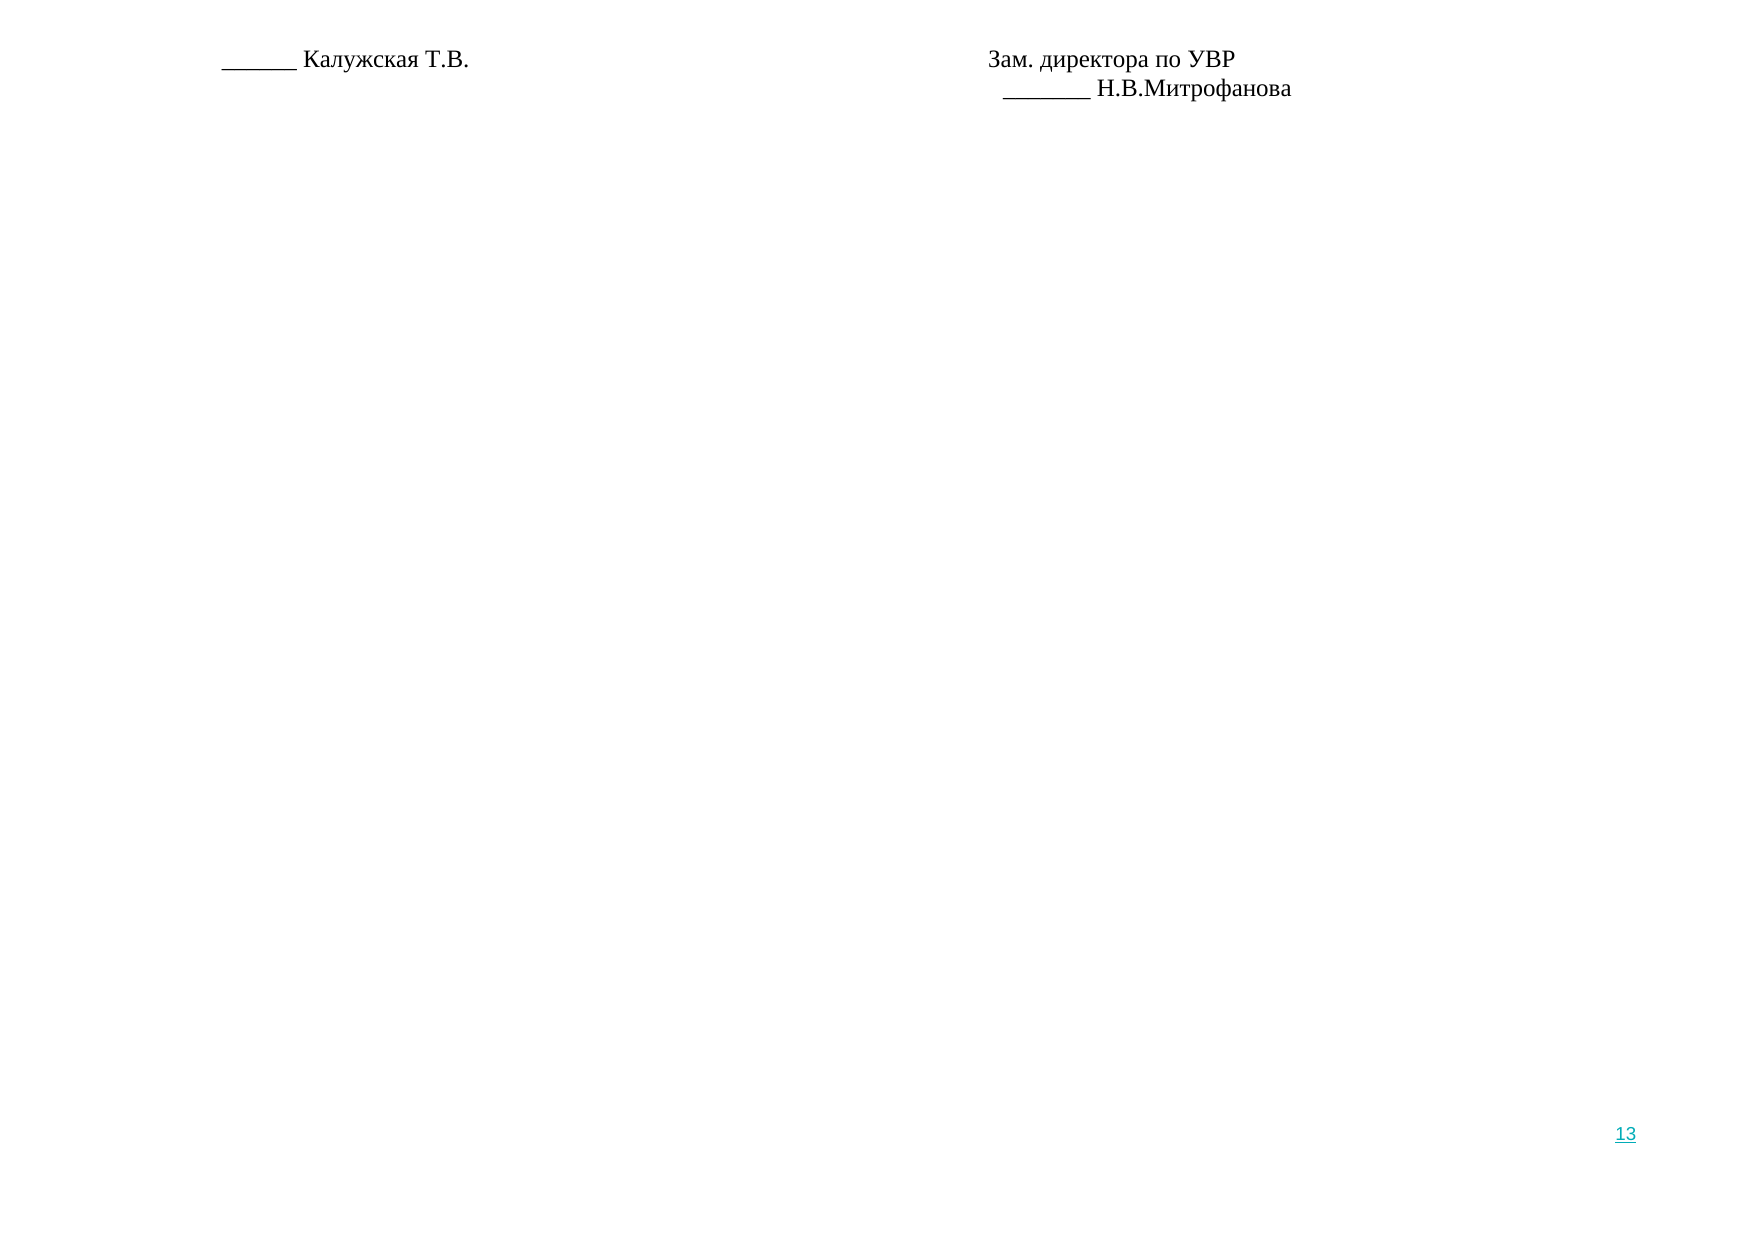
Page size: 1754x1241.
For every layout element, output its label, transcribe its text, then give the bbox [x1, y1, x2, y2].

text _______ Н.В.Митрофанова [59, 73, 1636, 102]
text ______ Калужская Т.В. Зам. директора по УВР [59, 44, 1636, 73]
